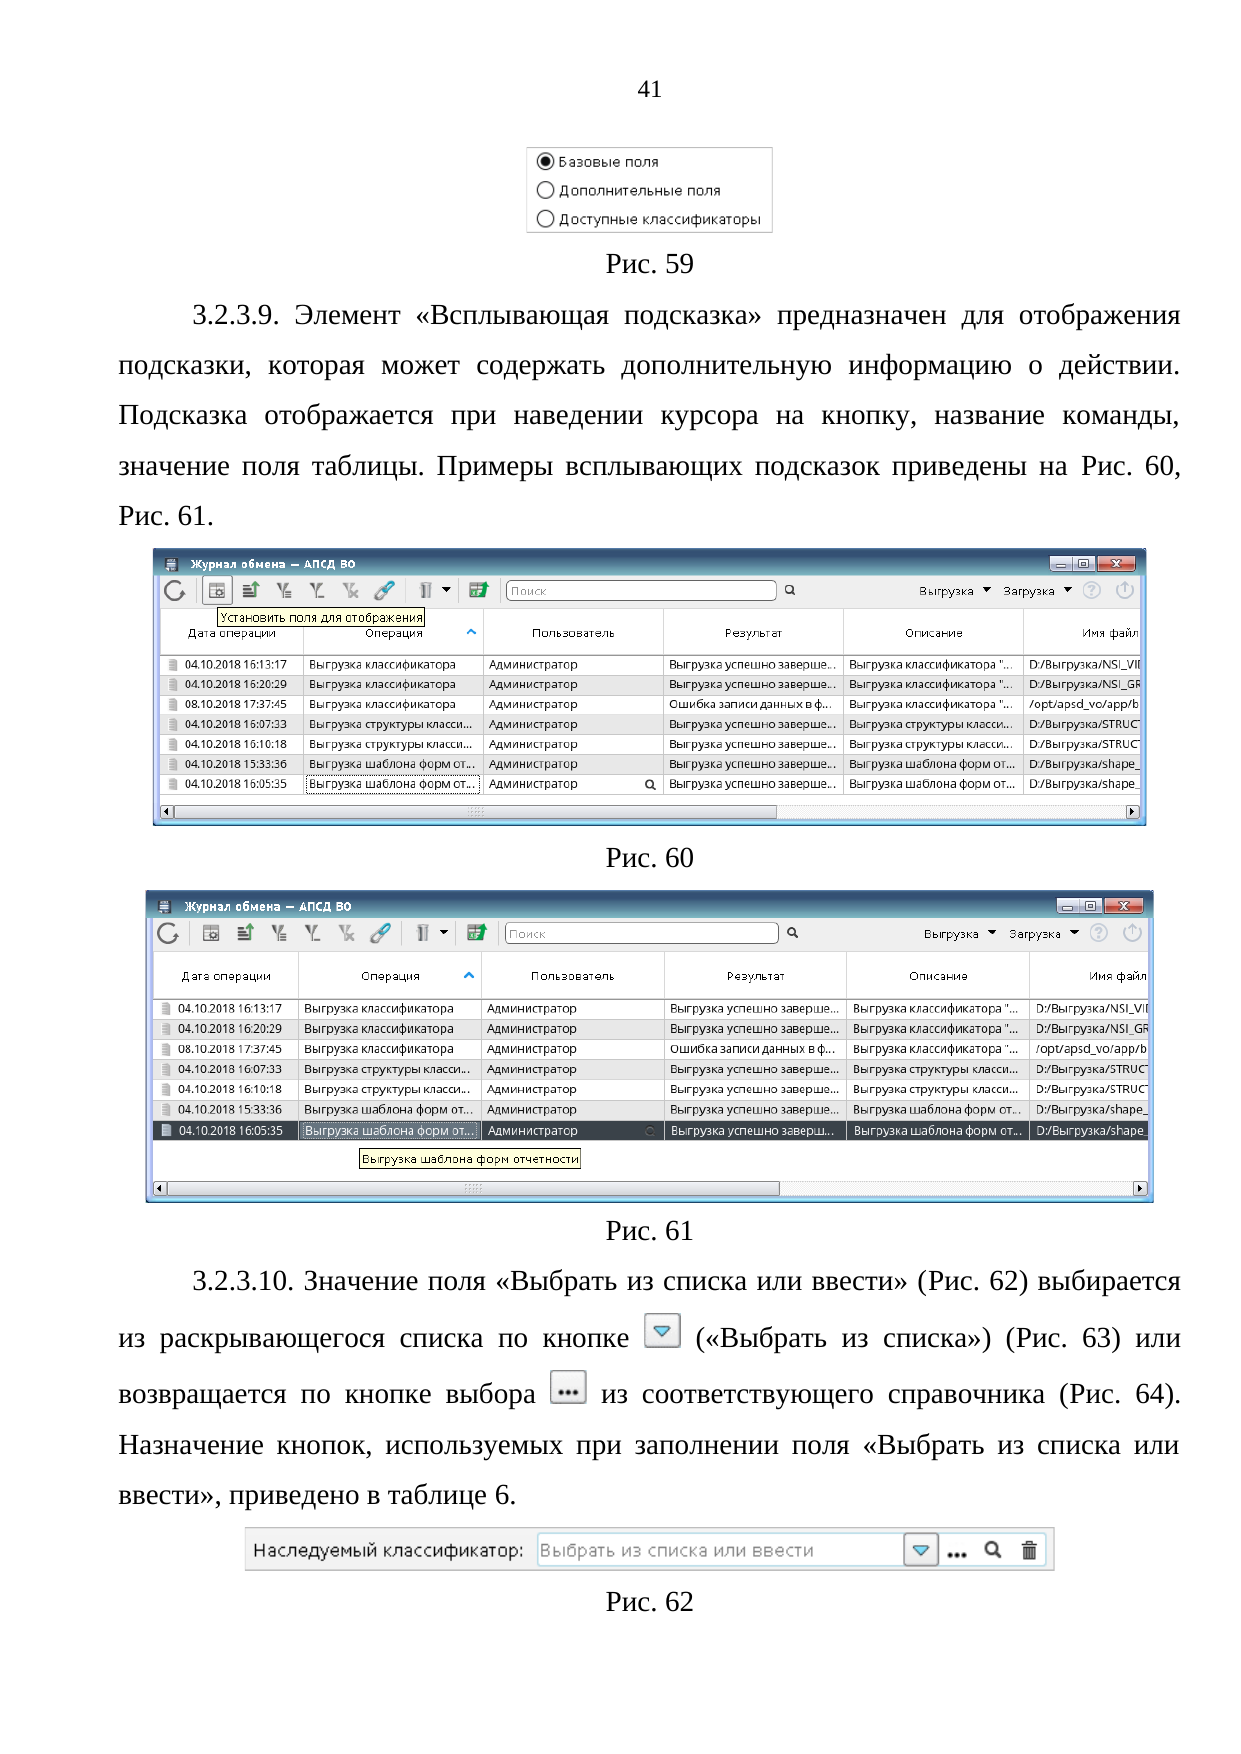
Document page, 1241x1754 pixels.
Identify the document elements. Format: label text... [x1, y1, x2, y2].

text Рис. 61 [118, 1213, 1181, 1246]
picture [526, 147, 773, 233]
picture [244, 1527, 1055, 1571]
text Рис. 62 [118, 1584, 1181, 1618]
picture [644, 1313, 681, 1348]
picture [550, 1370, 587, 1404]
picture [152, 548, 1147, 826]
picture [145, 890, 1154, 1203]
text Рис. 60 [118, 840, 1181, 873]
text Рис. 59 [118, 247, 1181, 280]
text 3.2.3.9. Элемент «Всплывающая подсказка» предназначен для отображения подсказки, которая может содержать дополнительную информацию о действии. Подсказка отображается при наведении курсора на кнопку, название команды, значение поля таблицы. Примеры всплывающих подсказок приведены на рис. 60, рис. 61. [118, 297, 1181, 532]
text 3.2.3.10. Значение поля «Выбрать из списка или ввести» (рис. 62) выбирается из раскрывающегося списка по кнопке («Выбрать из списка») (рис. 63) или возвращается по кнопке выбора из соответствующего справочника (рис. 64). Назначение кнопок, используемых при заполнении поля «Выбрать из списка или ввести», приведено в таблице 6. [118, 1263, 1181, 1511]
